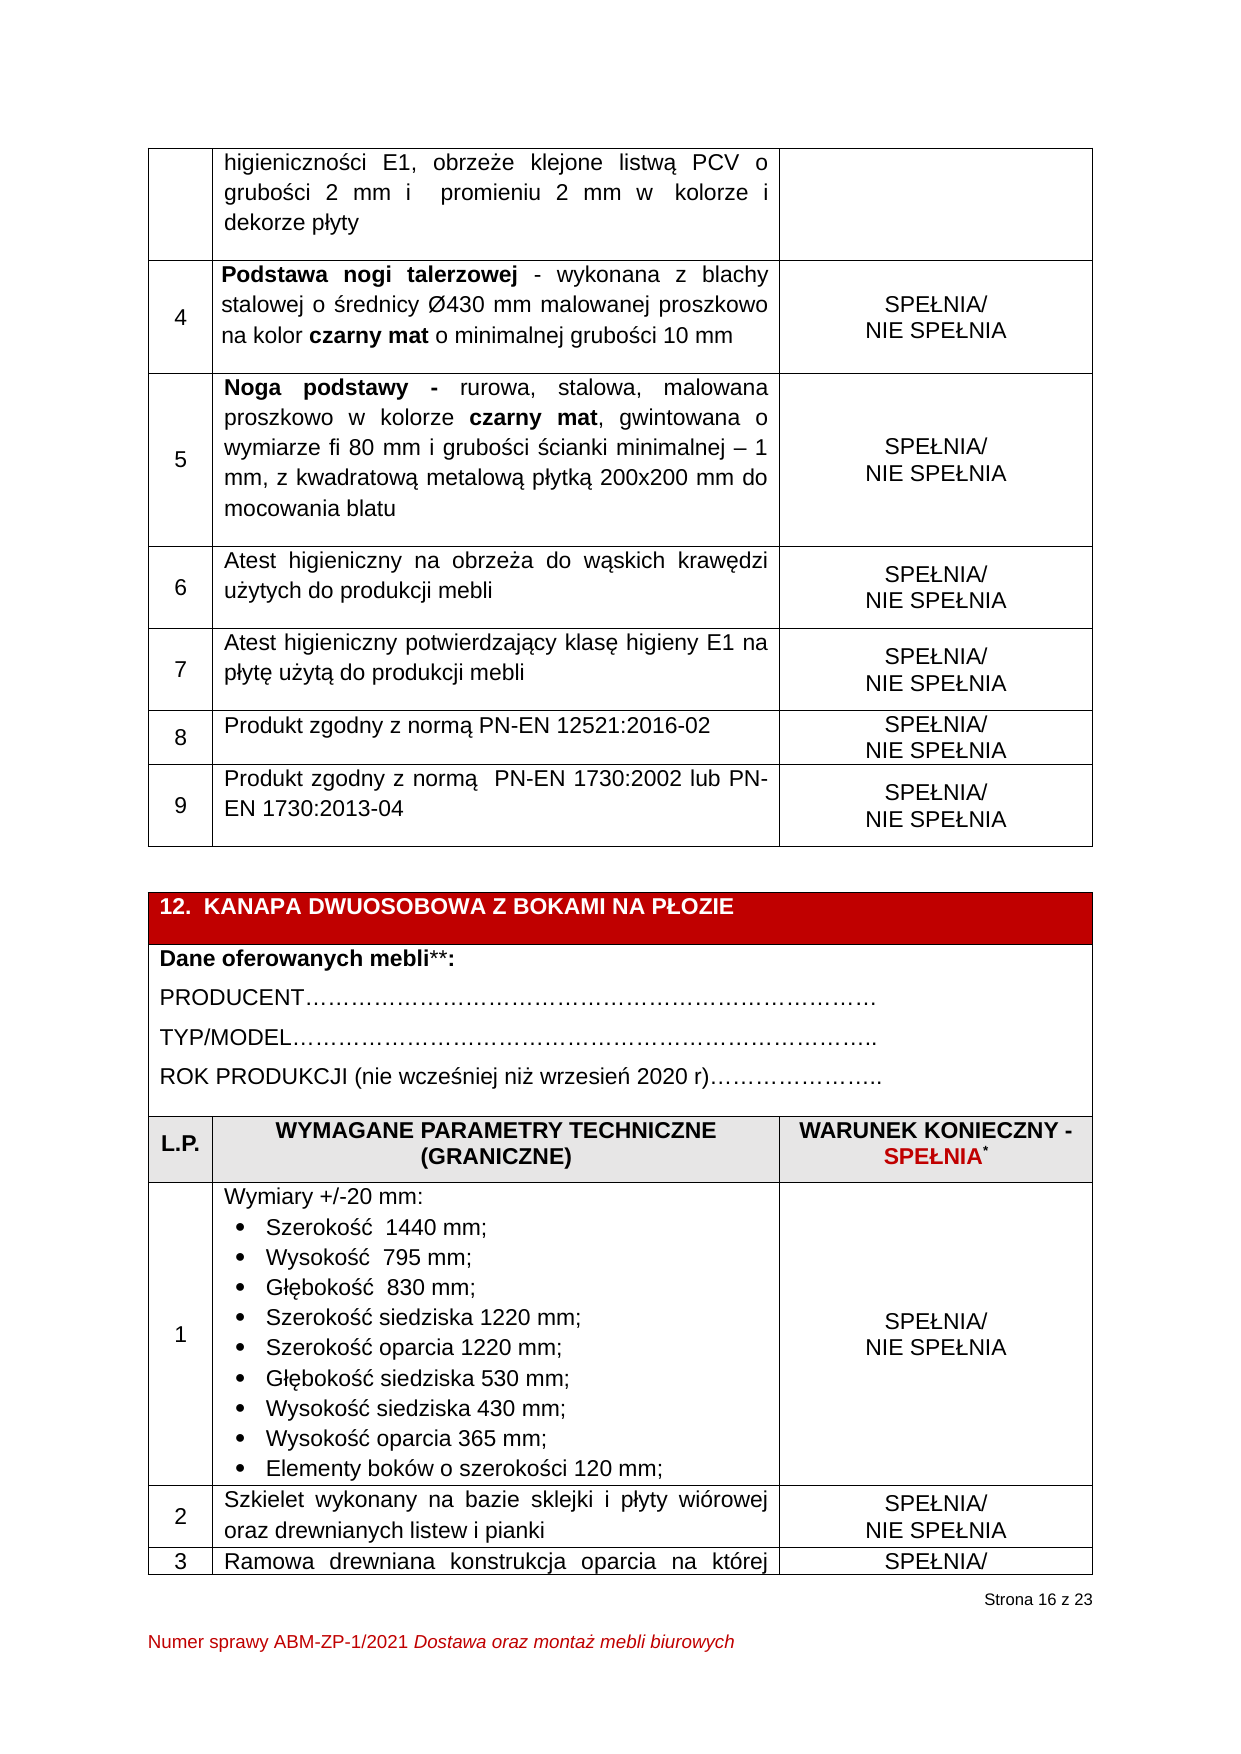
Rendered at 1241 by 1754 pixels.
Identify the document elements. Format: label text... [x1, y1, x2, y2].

table_cell SPEŁNIA/ NIE SPEŁNIA [780, 765, 1092, 846]
table_cell 5 [149, 374, 212, 546]
table_cell 6 [149, 547, 212, 628]
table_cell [780, 1548, 1092, 1574]
table_cell SPEŁNIA/ NIE SPEŁNIA [780, 374, 1092, 546]
table_cell WYMAGANE PARAMETRY TECHNICZNE (GRANICZNE) [213, 1117, 779, 1182]
table_cell Wymiary +/-20 mm: Szerokość 1440 mm; Wysokość 795 mm; Głębokość 830 mm; Szerokość siedziska 1220 mm; Szerokość oparcia 1220 mm; Głębokość siedziska 530 mm; Wysokość siedziska 430 mm; Wysokość oparcia 365 mm; Elementy boków o szerokości 120 mm; [213, 1183, 779, 1485]
table_cell Atest higieniczny na obrzeża do wąskich krawędzi użytych do produkcji mebli [213, 547, 779, 628]
table_cell 3 [149, 149, 212, 260]
table_header KANAPA DWUOSOBOWA Z BOKAMI NA PŁOZIE [149, 893, 1092, 944]
table_cell 3 [149, 1548, 212, 1574]
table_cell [213, 1548, 779, 1574]
table_cell WARUNEK KONIECZNY -SPEŁNIA* [780, 1117, 1092, 1182]
table_cell Szkielet wykonany na bazie sklejki i płyty wiórowej oraz drewnianych listew i pianki [213, 1486, 779, 1547]
table_cell Atest higieniczny potwierdzający klasę higieny E1 na płytę użytą do produkcji mebli [213, 629, 779, 710]
table_cell 4 [149, 261, 212, 373]
table_cell SPEŁNIA/ NIE SPEŁNIA [780, 711, 1092, 764]
table_cell SPEŁNIA/ NIE SPEŁNIA [780, 1486, 1092, 1547]
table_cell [213, 149, 779, 260]
table_cell Produkt zgodny z normą PN-EN 12521:2016-02 [213, 711, 779, 764]
table_cell 2 [149, 1486, 212, 1547]
table_cell 7 [149, 629, 212, 710]
table_cell Produkt zgodny z normą PN-EN 1730:2002 lub PN-EN 1730:2013-04 [213, 765, 779, 846]
table_cell SPEŁNIA/ NIE SPEŁNIA [780, 547, 1092, 628]
table_cell 8 [149, 711, 212, 764]
table_cell Noga podstawy - rurowa, stalowa, malowana proszkowo w kolorze czarny mat, gwintowana o wymiarze fi 80 mm i grubości ścianki minimalnej – 1 mm, z kwadratową metalową płytką 200x200 mm do mocowania blatu [213, 374, 779, 546]
table_cell SPEŁNIA/ NIE SPEŁNIA [780, 261, 1092, 373]
table_cell Podstawa nogi talerzowej - wykonana z blachy stalowej o średnicy Ø430 mm malowanej proszkowo na kolor czarny mat o minimalnej grubości 10 mm [213, 261, 779, 373]
table_cell SPEŁNIA/ NIE SPEŁNIA [780, 629, 1092, 710]
table_cell Dane oferowanych mebli**: PRODUCENT………………………………………………………………… TYP/MODEL………………………………………………………………….. ROK PRODUKCJI (nie wcześniej niż wrzesień 2020 r)………………….. [149, 945, 1092, 1116]
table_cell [780, 149, 1092, 260]
table_cell 9 [149, 765, 212, 846]
table_cell L.P. [149, 1117, 212, 1182]
table_cell SPEŁNIA/ NIE SPEŁNIA [780, 1183, 1092, 1485]
table_cell 1 [149, 1183, 212, 1485]
